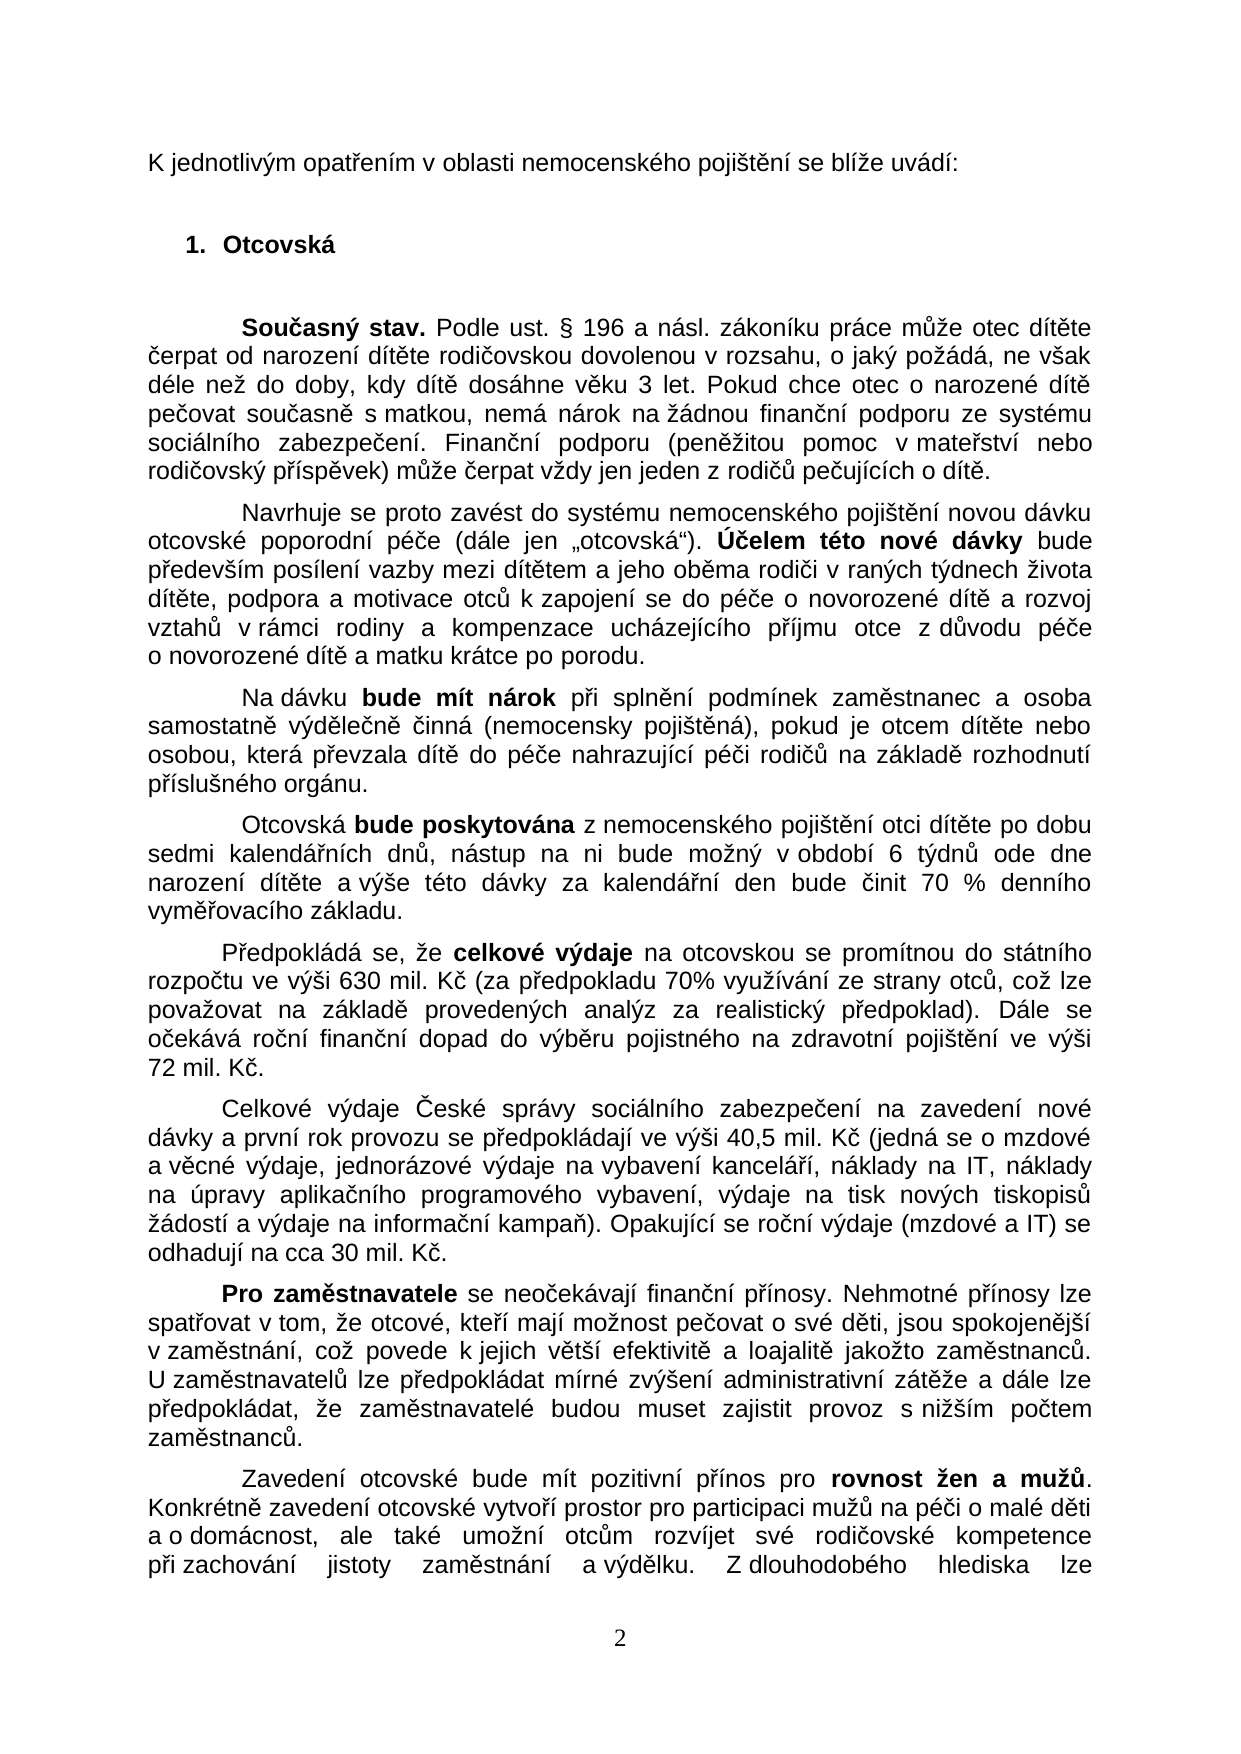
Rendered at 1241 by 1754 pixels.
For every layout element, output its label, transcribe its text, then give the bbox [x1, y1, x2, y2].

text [148, 1464, 1093, 1579]
text Na dávku bude mít nárok při splnění podmínek zaměstnanec a osoba samostatně výdělečně činná (nemocensky pojištěná), pokud je otcem dítěte nebo osobou, která převzala dítě do péče nahrazující péči rodičů na základě rozhodnutí příslušného orgánu. [148, 683, 1093, 798]
text Celkové výdaje České správy sociálního zabezpečení na zavedení nové dávky a první rok provozu se předpokládají ve výši 40,5 mil. Kč (jedná se o mzdové a věcné výdaje, jednorázové výdaje na vybavení kanceláří, náklady na IT, náklady na úpravy aplikačního programového vybavení, výdaje na tisk nových tiskopisů žádostí a výdaje na informační kampaň). Opakující se roční výdaje (mzdové a IT) se odhadují na cca 30 mil. Kč. [148, 1094, 1093, 1266]
text Pro zaměstnavatele se neočekávají finanční přínosy. Nehmotné přínosy lze spatřovat v tom, že otcové, kteří mají možnost pečovat o své děti, jsou spokojenější v zaměstnání, což povede k jejich větší efektivitě a loajalitě jakožto zaměstnanců. U zaměstnavatelů lze předpokládat mírné zvýšení administrativní zátěže a dále lze předpokládat, že zaměstnavatelé budou muset zajistit provoz s nižším počtem zaměstnanců. [148, 1279, 1093, 1451]
text Otcovská bude poskytována z nemocenského pojištění otci dítěte po dobu sedmi kalendářních dnů, nástup na ni bude možný v období 6 týdnů ode dne narození dítěte a výše této dávky za kalendářní den bude činit 70 % denního vyměřovacího základu. [148, 810, 1093, 925]
text Předpokládá se, že celkové výdaje na otcovskou se promítnou do státního rozpočtu ve výši 630 mil. Kč (za předpokladu 70% využívání ze strany otců, což lze považovat na základě provedených analýz za realistický předpoklad). Dále se očekává roční finanční dopad do výběru pojistného na zdravotní pojištění ve výši 72 mil. Kč. [148, 938, 1093, 1081]
text K jednotlivým opatřením v oblasti nemocenského pojištění se blíže uvádí: [148, 148, 1093, 176]
list Otcovská [185, 230, 1093, 259]
text Současný stav. Podle ust. § násl. zákoníku práce může otec dítěte čerpat od narození dítěte rodičovskou dovolenou v rozsahu, o jaký požádá, ne však déle než do doby, kdy dítě dosáhne věku 3 let. Pokud chce otec o narozené dítě pečovat současně s matkou, nemá nárok na žádnou finanční podporu ze systému sociálního zabezpečení. Finanční podporu (peněžitou pomoc v mateřství nebo rodičovský příspěvek) může čerpat vždy jen jeden z rodičů pečujících o dítě. [148, 313, 1093, 485]
text Navrhuje se proto zavést do systému nemocenského pojištění novou dávku otcovské poporodní péče (dále jen „otcovská“). Účelem této nové dávky bude především posílení vazby mezi dítětem a jeho oběma rodiči v raných týdnech života dítěte, podpora a motivace otců k zapojení se do péče o novorozené dítě a rozvoj vztahů v rámci rodiny a kompenzace ucházejícího příjmu otce z důvodu péče o novorozené dítě a matku krátce po porodu. [148, 498, 1093, 670]
